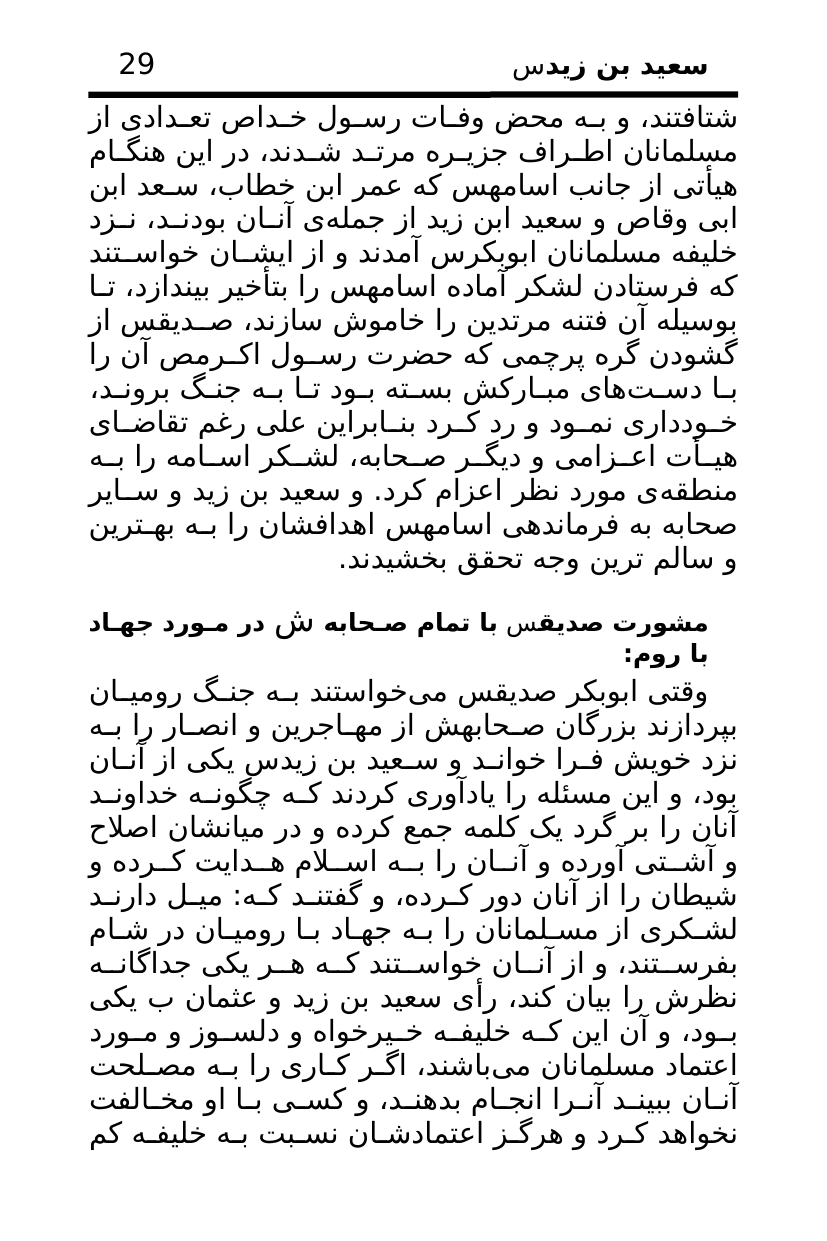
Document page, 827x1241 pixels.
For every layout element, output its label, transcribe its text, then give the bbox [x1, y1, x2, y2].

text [89, 100, 738, 575]
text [89, 675, 738, 1150]
text مشورت صدیقس با تمام صحابه ش در مورد جهاد با روم: [89, 600, 708, 668]
